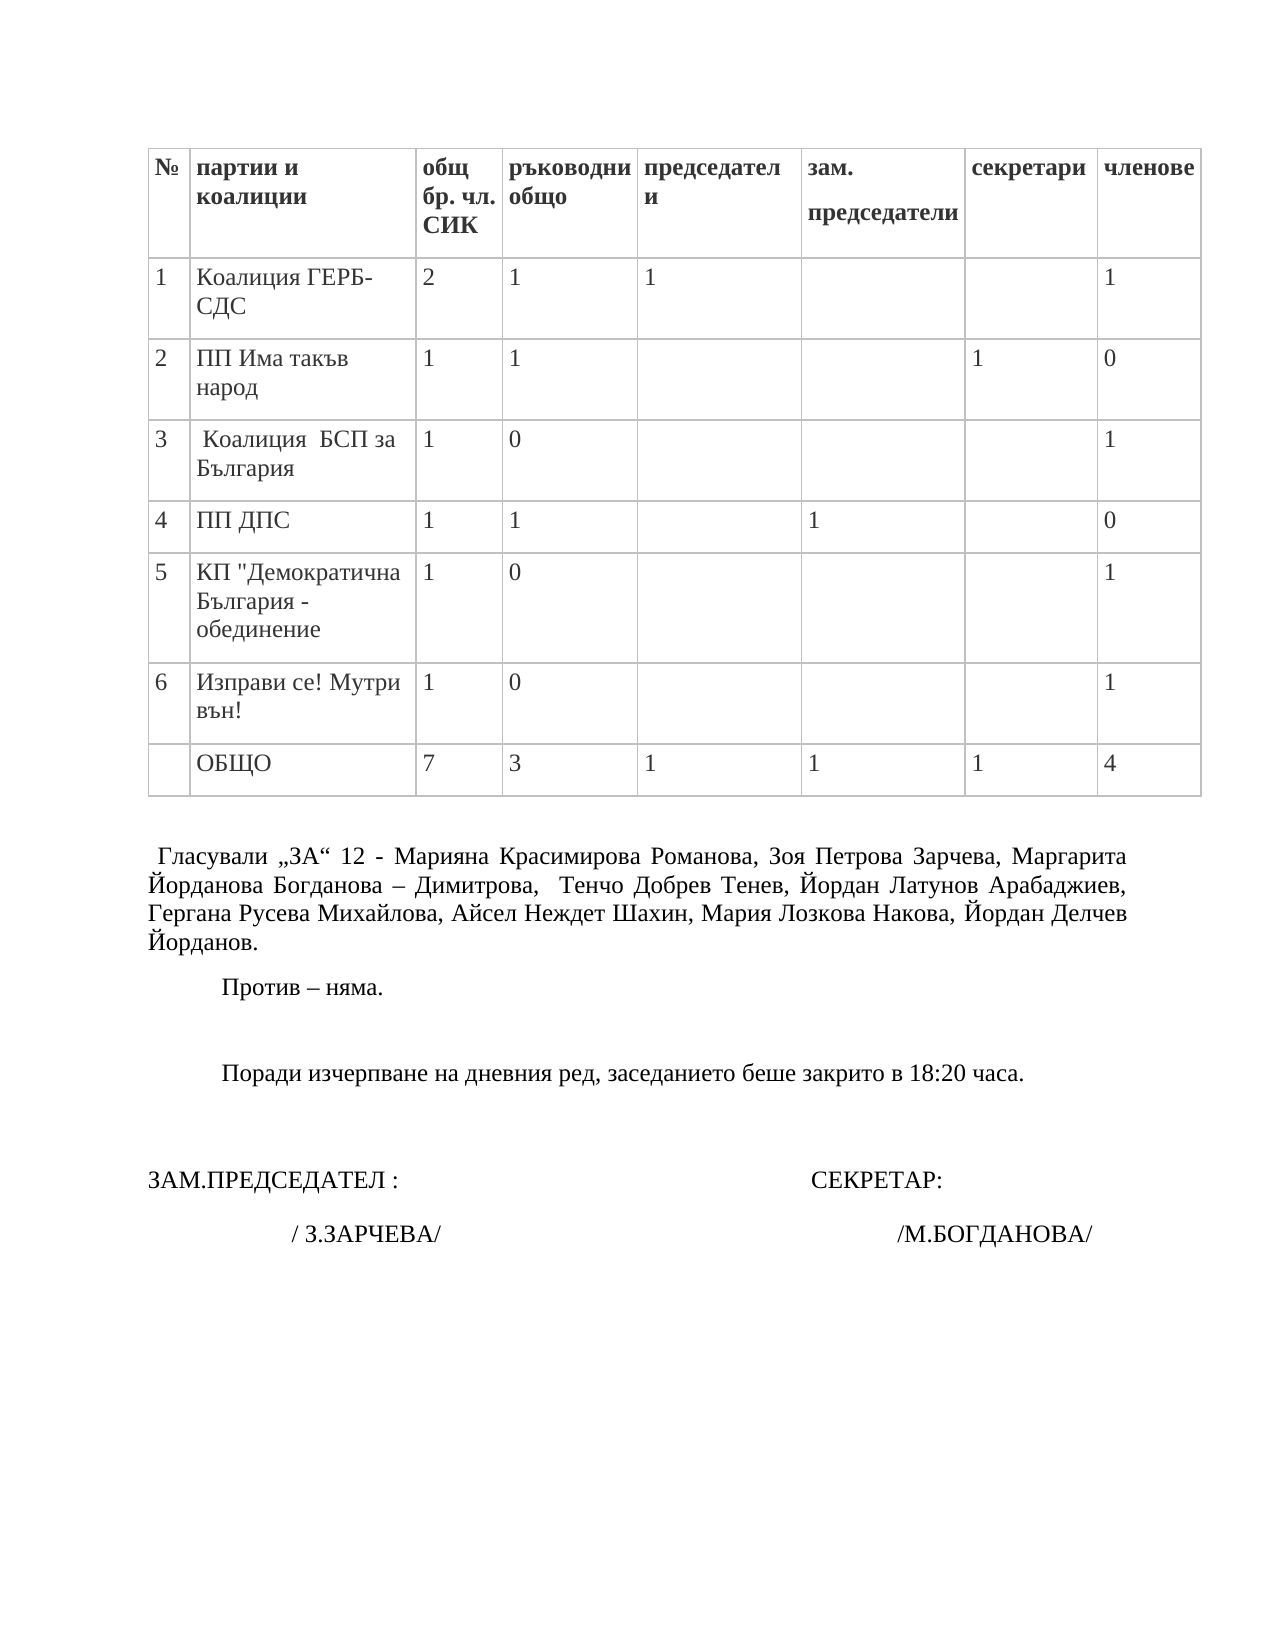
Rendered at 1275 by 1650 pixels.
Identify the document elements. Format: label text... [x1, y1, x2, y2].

table_cell 0 [503, 554, 637, 662]
table_cell 3 [149, 421, 189, 500]
table_header партии и коалиции [191, 149, 415, 257]
table_cell 1 [417, 664, 502, 743]
table_cell 1 [417, 554, 502, 662]
table_cell 1 [638, 745, 801, 795]
table_header зам. председатели [802, 149, 964, 257]
table_cell ОБЩО [191, 745, 415, 795]
table_cell [802, 421, 964, 500]
text ЗАМ.ПРЕДСЕДАТЕЛ : СЕКРЕТАР: [148, 1165, 1127, 1193]
table_cell 1 [1098, 259, 1200, 338]
table_header № [149, 149, 189, 257]
table_cell КП "Демократична България - обединение [191, 554, 415, 662]
table_cell Коалиция ГЕРБ-СДС [191, 259, 415, 338]
table_cell 2 [417, 259, 502, 338]
table_cell 1 [417, 421, 502, 500]
table_cell Изправи се! Мутри вън! [191, 664, 415, 743]
table_cell 1 [802, 502, 964, 552]
table_cell 1 [503, 340, 637, 419]
table_header ръководни общо [503, 149, 637, 257]
table_header секретари [966, 149, 1097, 257]
table_cell 6 [149, 664, 189, 743]
table_cell 1 [417, 340, 502, 419]
table_cell 1 [966, 745, 1097, 795]
table_cell 1 [1098, 664, 1200, 743]
table_cell [802, 554, 964, 662]
table_cell [966, 259, 1097, 338]
text Против – няма. [148, 972, 1127, 1000]
table_cell 1 [638, 259, 801, 338]
table_cell [638, 502, 801, 552]
table_cell 1 [966, 340, 1097, 419]
table_cell [638, 664, 801, 743]
table_cell 0 [503, 664, 637, 743]
table_cell [966, 421, 1097, 500]
table_header председатели [638, 149, 801, 257]
text Гласували „ЗА“ 12 - Марияна Красимирова Романова, Зоя Петрова Зарчева, Маргарита Йорданова Богданова – Димитрова, Тенчо Добрев Тенев, Йордан Латунов Арабаджиев, Гергана Русева Михайлова, Айсел Неждет Шахин, Мария Лозкова Накова, Йордан Делчев Йорданов. [148, 841, 1127, 956]
table_cell 2 [149, 340, 189, 419]
table_cell 1 [503, 259, 637, 338]
table_cell 0 [1098, 340, 1200, 419]
table_cell [638, 554, 801, 662]
table_cell [966, 554, 1097, 662]
table_cell 1 [1098, 554, 1200, 662]
table_cell 5 [149, 554, 189, 662]
table_cell 1 [1098, 421, 1200, 500]
table_cell 4 [149, 502, 189, 552]
table_cell 4 [1098, 745, 1200, 795]
table_cell ПП ДПС [191, 502, 415, 552]
table_cell 7 [417, 745, 502, 795]
table_cell 1 [149, 259, 189, 338]
table_cell [638, 421, 801, 500]
text / З.ЗАРЧЕВА/ /М.БОГДАНОВА/ [148, 1219, 1127, 1247]
table_cell 0 [503, 421, 637, 500]
table_cell Коалиция БСП за България [191, 421, 415, 500]
table_cell [149, 745, 189, 795]
table_cell 1 [417, 502, 502, 552]
table_cell [802, 664, 964, 743]
table_cell ПП Има такъв народ [191, 340, 415, 419]
table_header общ бр. чл. СИК [417, 149, 502, 257]
table_cell 1 [802, 745, 964, 795]
table_cell [802, 340, 964, 419]
text Поради изчерпване на дневния ред, заседанието беше закрито в 18:20 часа. [148, 1058, 1127, 1087]
table_cell 3 [503, 745, 637, 795]
table_cell [638, 340, 801, 419]
table_cell 1 [503, 502, 637, 552]
table_cell 0 [1098, 502, 1200, 552]
table_cell [966, 664, 1097, 743]
table_cell [966, 502, 1097, 552]
table_header членове [1098, 149, 1200, 257]
table_cell [802, 259, 964, 338]
